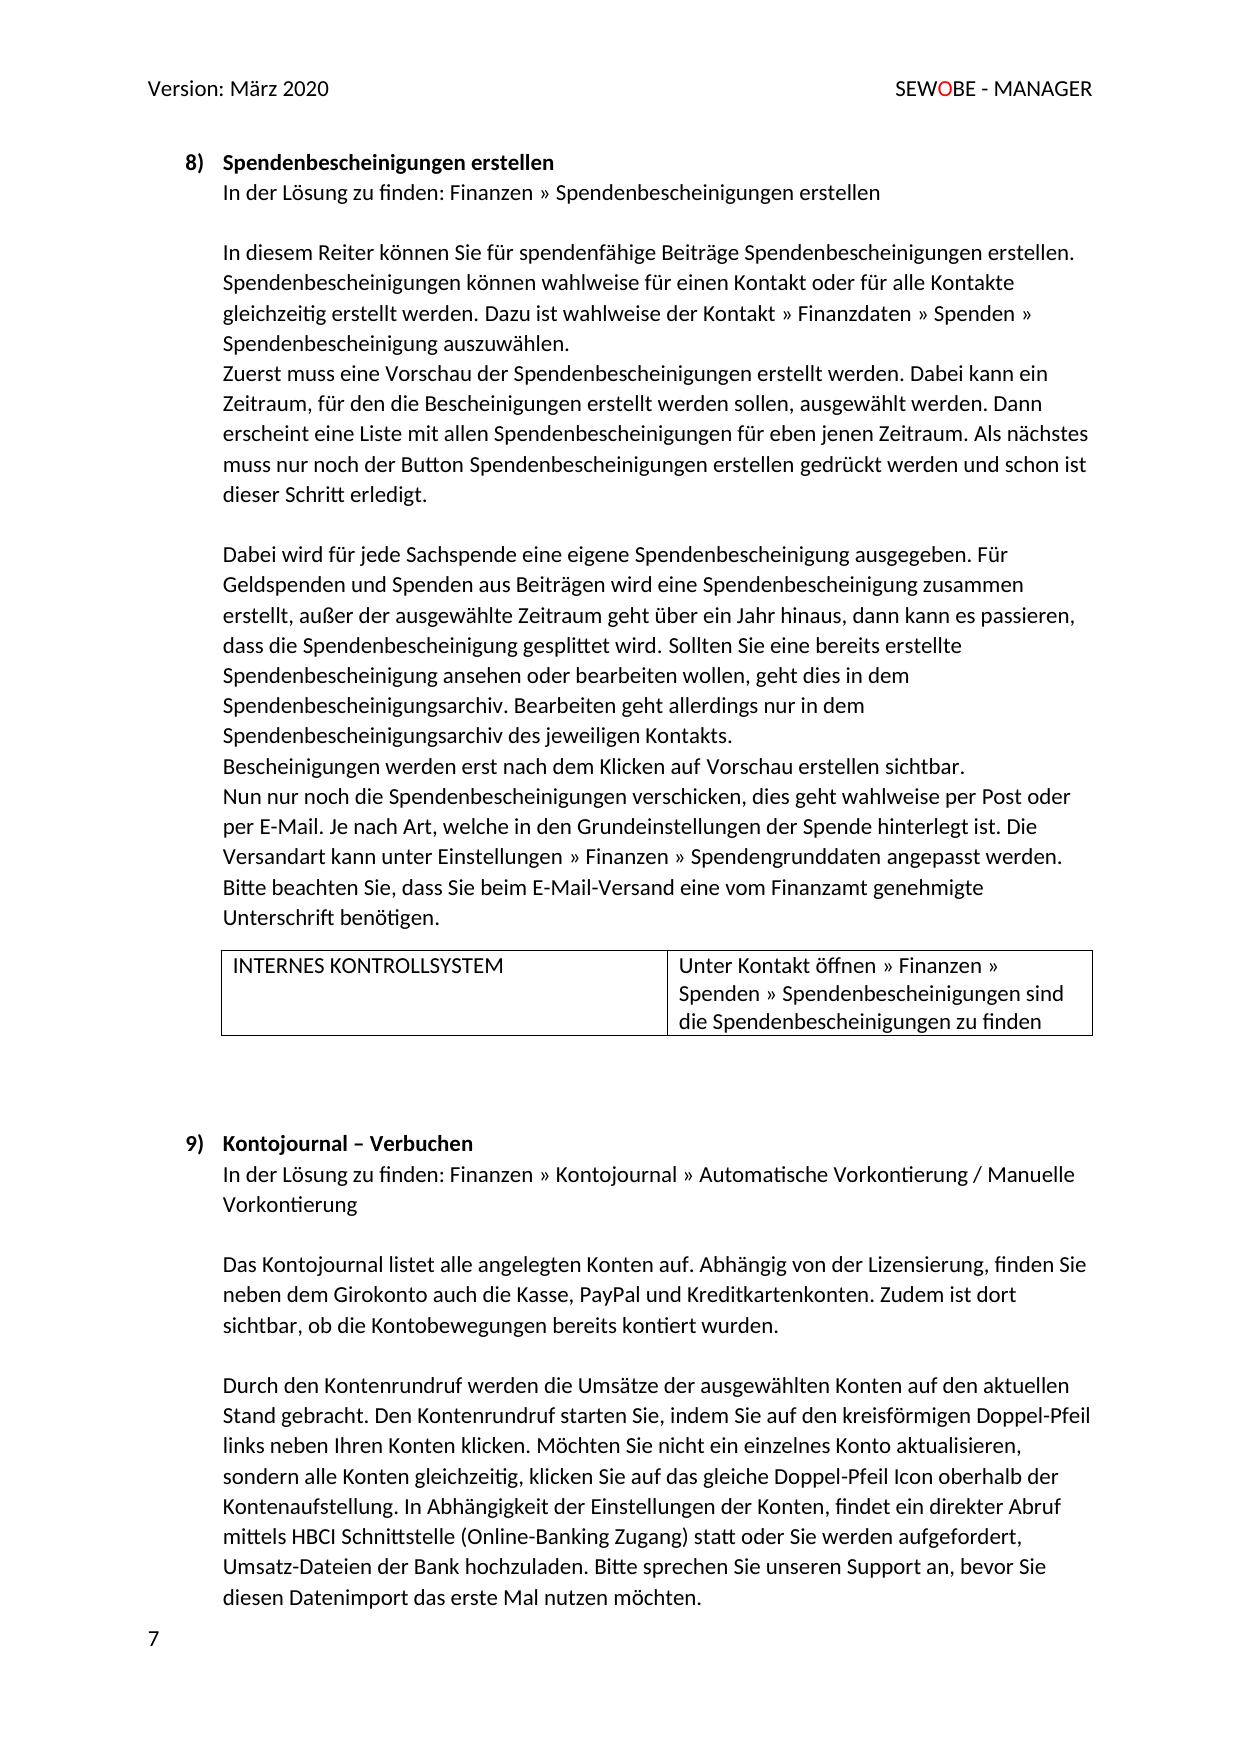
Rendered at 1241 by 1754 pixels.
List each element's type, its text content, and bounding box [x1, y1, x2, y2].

list Spendenbescheinigungen können wahlweise für einen Kontakt oder für alle Kontakte gleichzeitig erstellt werden. Dazu ist wahlweise der Kontakt » Finanzdaten » Spenden » Spendenbescheinigung auszuwählen. [223, 268, 1093, 357]
list Spendenbescheinigungen erstellen [185, 148, 1093, 176]
table_header Unter Kontakt öffnen » Finanzen » Spenden » Spendenbescheinigungen sind die Spendenbescheinigungen zu finden [668, 951, 1092, 1035]
list In diesem Reiter können Sie für spendenfähige Beiträge Spendenbescheinigungen erstellen. [223, 238, 1093, 266]
list In der Lösung zu finden: Finanzen » Spendenbescheinigungen erstellen [223, 178, 1093, 206]
list In der Lösung zu finden: Finanzen » Kontojournal » Automatische Vorkontierung / Manuelle Vorkontierung [223, 1160, 1093, 1218]
list Dabei wird für jede Sachspende eine eigene Spendenbescheinigung ausgegeben. Für Geldspenden und Spenden aus Beiträgen wird eine Spendenbescheinigung zusammen erstellt, außer der ausgewählte Zeitraum geht über ein Jahr hinaus, dann kann es passieren, dass die Spendenbescheinigung gesplittet wird. Sollten Sie eine bereits erstellte Spendenbescheinigung ansehen oder bearbeiten wollen, geht dies in dem Spendenbescheinigungsarchiv. Bearbeiten geht allerdings nur in dem Spendenbescheinigungsarchiv des jeweiligen Kontakts. Bescheinigungen werden erst nach dem Klicken auf Vorschau erstellen sichtbar. Nun nur noch die Spendenbescheinigungen verschicken, dies geht wahlweise per Post oder per E-Mail. Je nach Art, welche in den Grundeinstellungen der Spende hinterlegt ist. Die Versandart kann unter Einstellungen » Finanzen » Spendengrunddaten angepasst werden. Bitte beachten Sie, dass Sie beim E-Mail-Versand eine vom Finanzamt genehmigte Unterschrift benötigen. [223, 510, 1093, 931]
table_header INTERNES KONTROLLSYSTEM [222, 951, 667, 1035]
list Kontojournal – Verbuchen [185, 1129, 1093, 1158]
list Zuerst muss eine Vorschau der Spendenbescheinigungen erstellt werden. Dabei kann ein Zeitraum, für den die Bescheinigungen erstellt werden sollen, ausgewählt werden. Dann erscheint eine Liste mit allen Spendenbescheinigungen für eben jenen Zeitraum. Als nächstes muss nur noch der Button Spendenbescheinigungen erstellen gedrückt werden und schon ist dieser Schritt erledigt. [223, 359, 1093, 508]
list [223, 1250, 1093, 1611]
